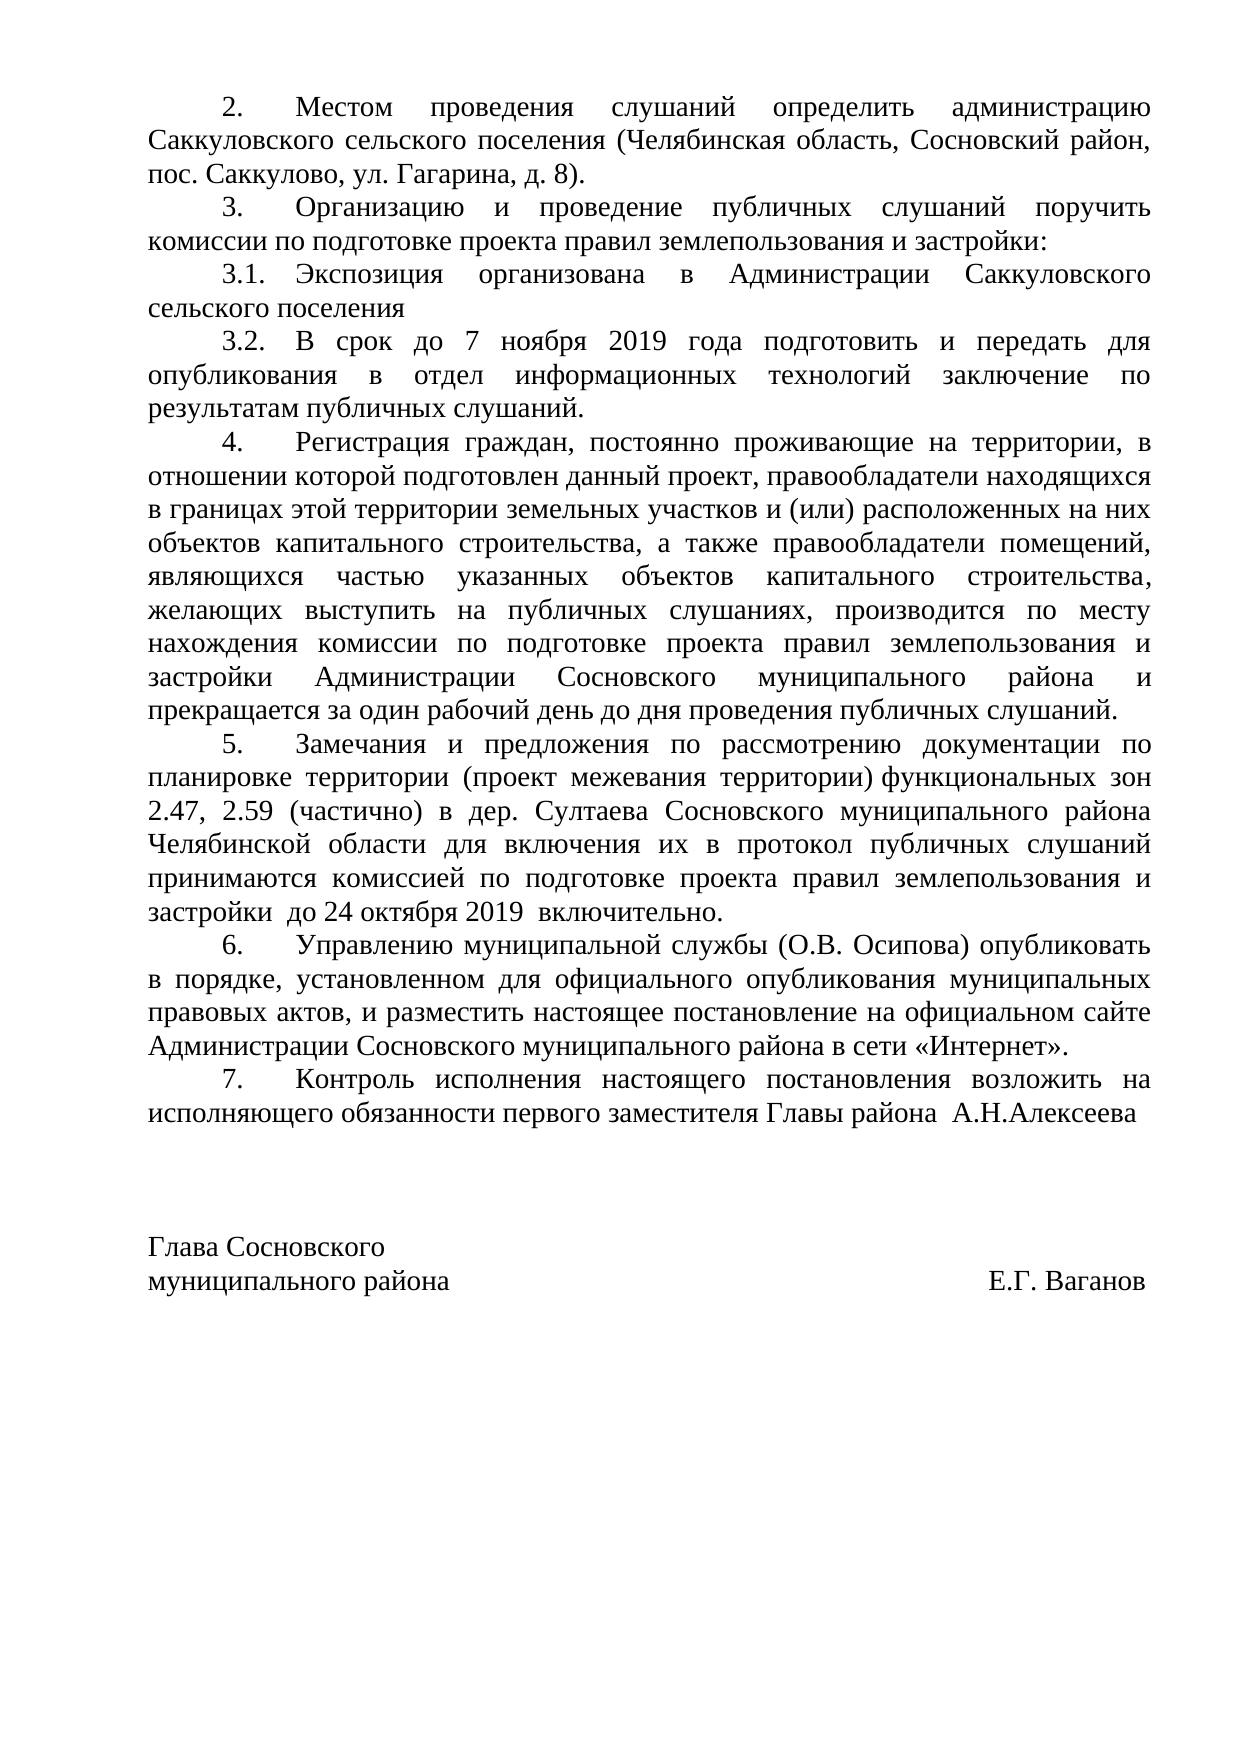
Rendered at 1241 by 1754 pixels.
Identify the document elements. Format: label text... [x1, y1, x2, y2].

list Контроль исполнения настоящего постановления возложить на исполняющего обязанности первого заместителя Главы района А.Н.Алексеева [148, 1061, 1152, 1128]
list Местом проведения слушаний определить администрацию Саккуловского сельского поселения (Челябинская область, Сосновский район, пос. Саккулово, ул. Гагарина, д. 8). [148, 89, 1152, 189]
list Организацию и проведение публичных слушаний поручить комиссии по подготовке проекта правил землепользования и застройки: [148, 189, 1152, 256]
list В срок до 7 ноября 2019 года подготовить и передать для опубликования в отдел информационных технологий заключение по результатам публичных слушаний. [148, 323, 1152, 424]
list Управлению муниципальной службы (О.В. Осипова) опубликовать в порядке, установленном для официального опубликования муниципальных правовых актов, и разместить настоящее постановление на официальном сайте Администрации Сосновского муниципального района в сети «Интернет». [148, 927, 1152, 1061]
list Регистрация граждан, постоянно проживающие на территории, в отношении которой подготовлен данный проект, правообладатели находящихся в границах этой территории земельных участков и (или) расположенных на них объектов капитального строительства, а также правообладатели помещений, являющихся частью указанных объектов капитального строительства, желающих выступить на публичных слушаниях, производится по месту нахождения комиссии по подготовке проекта правил землепользования и застройки Администрации Сосновского муниципального района и прекращается за один рабочий день до дня проведения публичных слушаний. [148, 424, 1152, 726]
list Замечания и предложения по рассмотрению документации по планировке территории (проект межевания территории) функциональных зон 2.47, 2.59 (частично) в дер. Султаева Сосновского муниципального района Челябинской области для включения их в протокол публичных слушаний принимаются комиссией по подготовке проекта правил землепользования и застройки до 24 октября 2019 включительно. [148, 726, 1152, 927]
text муниципального района Е.Г. Ваганов [148, 1263, 1152, 1296]
list Экспозиция организована в Администрации Саккуловского сельского поселения [148, 256, 1152, 323]
text Глава Сосновского [148, 1229, 1152, 1263]
